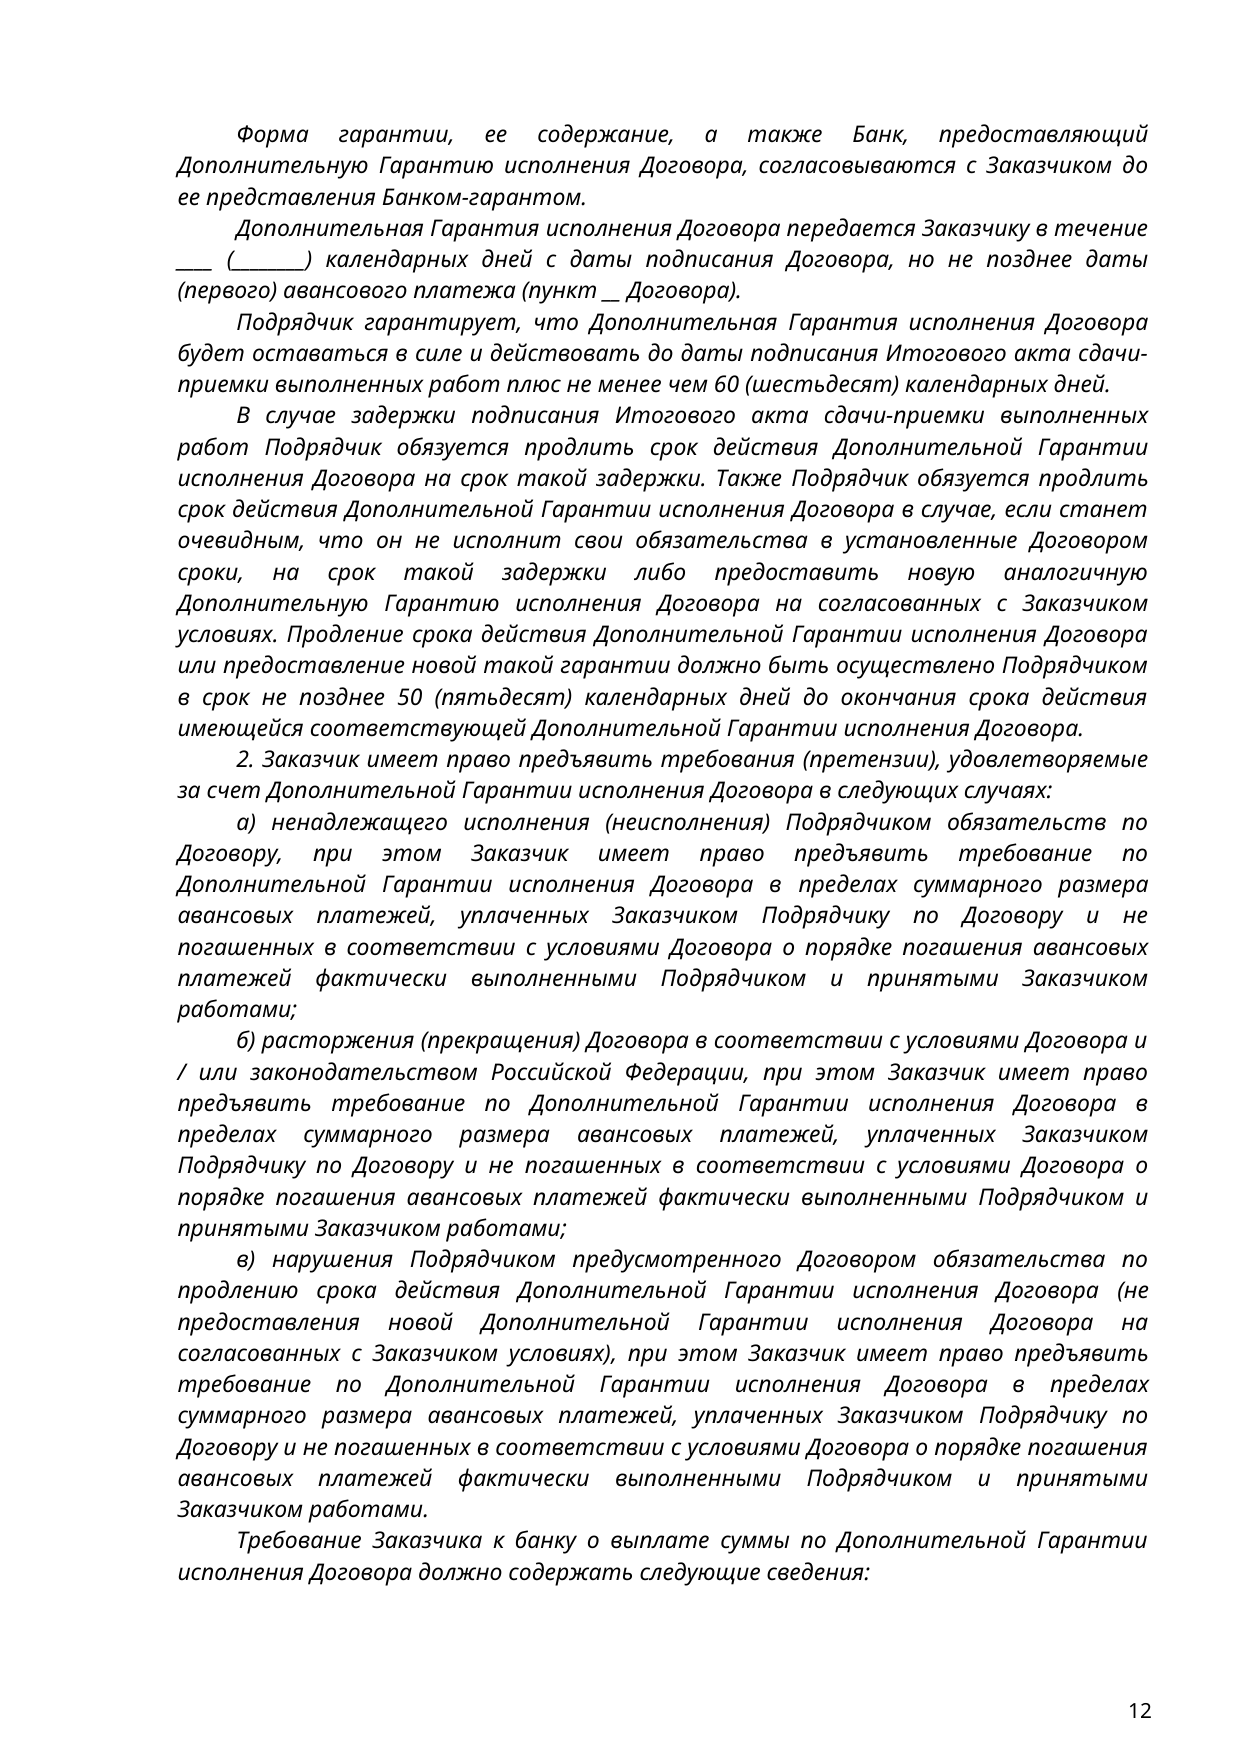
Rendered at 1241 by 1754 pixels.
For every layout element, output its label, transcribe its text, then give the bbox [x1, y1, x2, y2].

text Форма гарантии, ее содержание, а также Банк, предоставляющий Дополнительную Гарантию исполнения Договора, согласовываются с Заказчиком до ее представления Банком-гарантом. [177, 118, 1152, 212]
text б) расторжения (прекращения) Договора в соответствии с условиями Договора и / или законодательством Российской Федерации, при этом Заказчик имеет право предъявить требование по Дополнительной Гарантии исполнения Договора в пределах суммарного размера авансовых платежей, уплаченных Заказчиком Подрядчику по Договору и не погашенных в соответствии с условиями Договора о порядке погашения авансовых платежей фактически выполненными Подрядчиком и принятыми Заказчиком работами; [177, 1024, 1152, 1243]
text Подрядчик гарантирует, что Дополнительная Гарантия исполнения Договора будет оставаться в силе и действовать до даты подписания Итогового акта сдачи-приемки выполненных работ плюс не менее чем 60 (шестьдесят) календарных дней. [177, 306, 1152, 399]
text В случае задержки подписания Итогового акта сдачи-приемки выполненных работ Подрядчик обязуется продлить срок действия Дополнительной Гарантии исполнения Договора на срок такой задержки. Также Подрядчик обязуется продлить срок действия Дополнительной Гарантии исполнения Договора в случае, если станет очевидным, что он не исполнит свои обязательства в установленные Договором сроки, на срок такой задержки либо предоставить новую аналогичную Дополнительную Гарантию исполнения Договора на согласованных с Заказчиком условиях. Продление срока действия Дополнительной Гарантии исполнения Договора или предоставление новой такой гарантии должно быть осуществлено Подрядчиком в срок не позднее 50 (пятьдесят) календарных дней до окончания срока действия имеющейся соответствующей Дополнительной Гарантии исполнения Договора. [177, 399, 1152, 743]
text 2. Заказчик имеет право предъявить требования (претензии), удовлетворяемые за счет Дополнительной Гарантии исполнения Договора в следующих случаях: [177, 743, 1152, 806]
text а) ненадлежащего исполнения (неисполнения) Подрядчиком обязательств по Договору, при этом Заказчик имеет право предъявить требование по Дополнительной Гарантии исполнения Договора в пределах суммарного размера авансовых платежей, уплаченных Заказчиком Подрядчику по Договору и не погашенных в соответствии с условиями Договора о порядке погашения авансовых платежей фактически выполненными Подрядчиком и принятыми Заказчиком работами; [177, 806, 1152, 1024]
text в) нарушения Подрядчиком предусмотренного Договором обязательства по продлению срока действия Дополнительной Гарантии исполнения Договора (не предоставления новой Дополнительной Гарантии исполнения Договора на согласованных с Заказчиком условиях), при этом Заказчик имеет право предъявить требование по Дополнительной Гарантии исполнения Договора в пределах суммарного размера авансовых платежей, уплаченных Заказчиком Подрядчику по Договору и не погашенных в соответствии с условиями Договора о порядке погашения авансовых платежей фактически выполненными Подрядчиком и принятыми Заказчиком работами. [177, 1243, 1152, 1524]
text Требование Заказчика к банку о выплате суммы по Дополнительной Гарантии исполнения Договора должно содержать следующие сведения: [177, 1524, 1152, 1587]
text Дополнительная Гарантия исполнения Договора передается Заказчику в течение ____ (________) календарных дней с даты подписания Договора, но не позднее даты (первого) авансового платежа (пункт __ Договора). [177, 212, 1152, 306]
